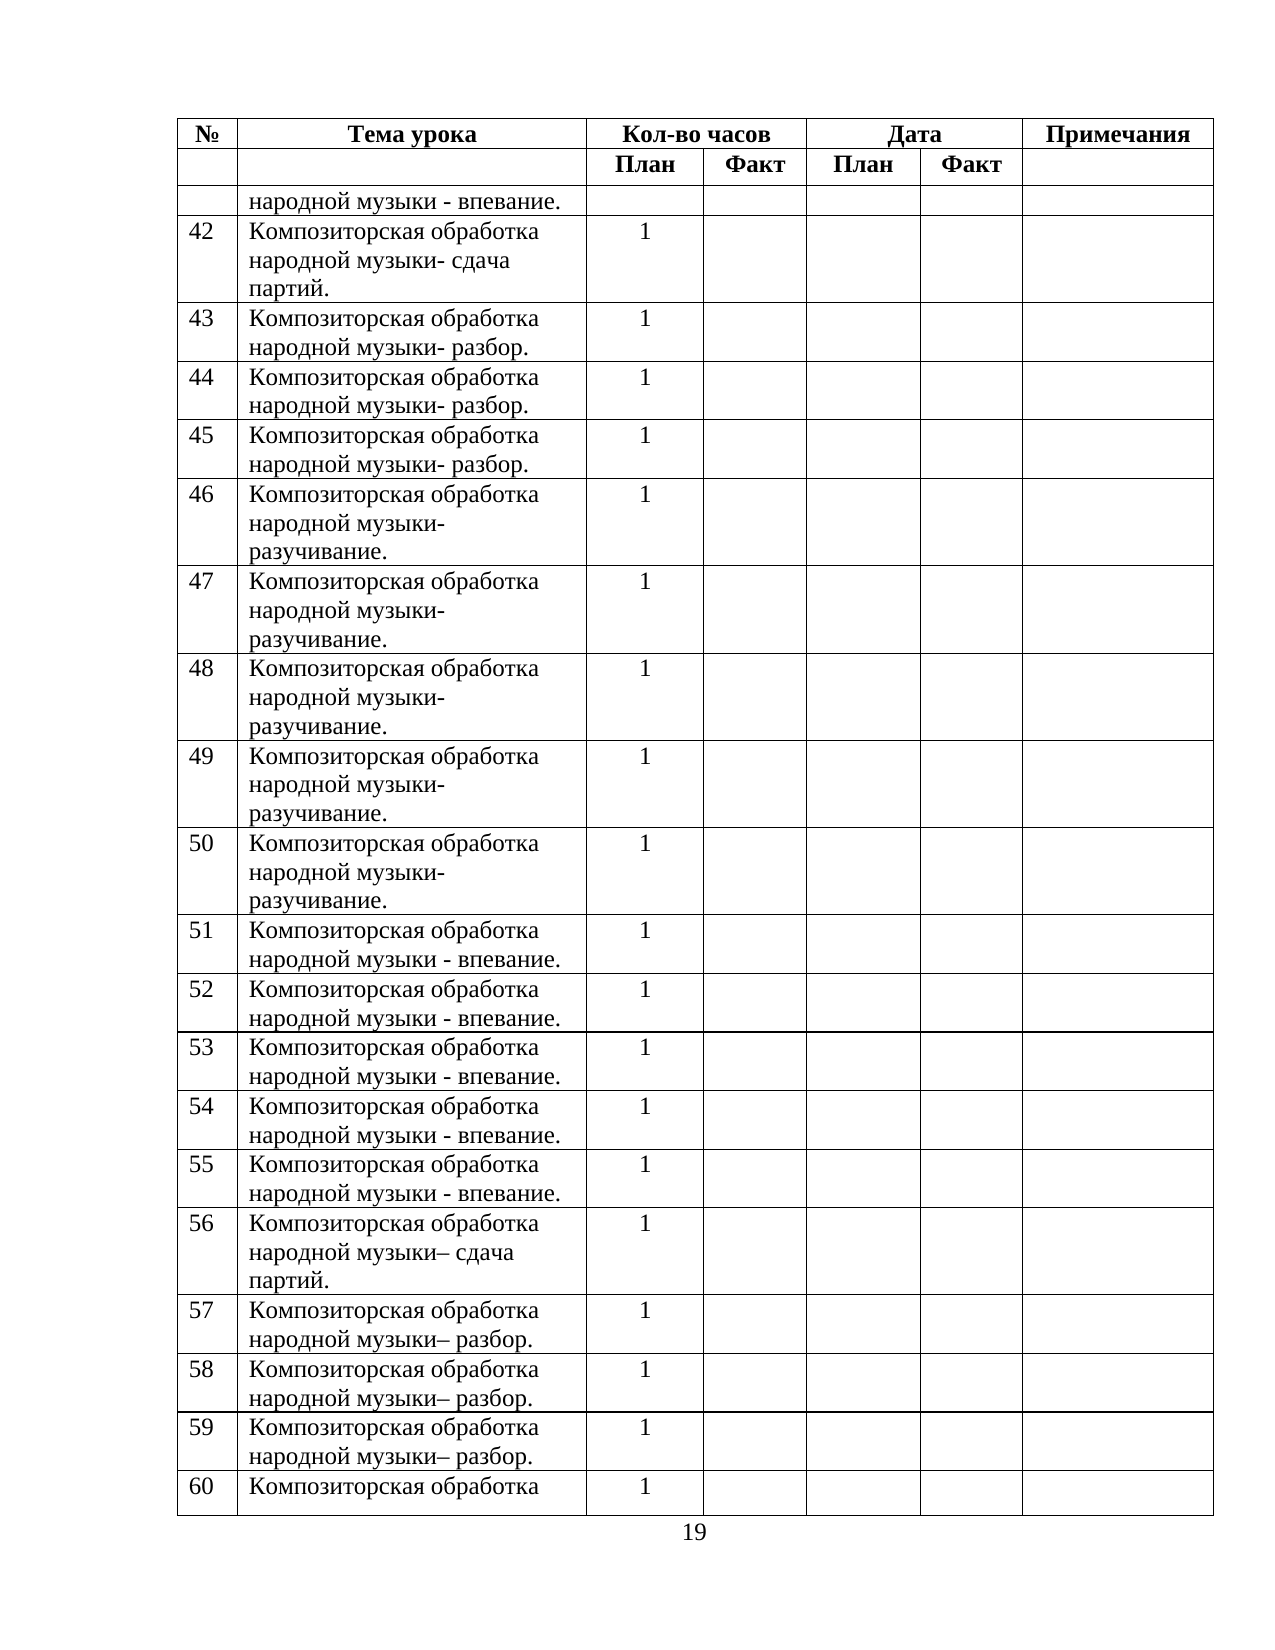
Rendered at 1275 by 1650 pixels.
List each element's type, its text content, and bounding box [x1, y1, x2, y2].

table_cell [1023, 216, 1213, 302]
table_cell [807, 915, 920, 973]
table_cell [807, 654, 920, 740]
table_cell 1 [587, 566, 703, 652]
table_cell [807, 1150, 920, 1207]
table_cell [921, 828, 1022, 914]
table_cell [921, 1295, 1022, 1353]
table_cell 51 [178, 915, 237, 973]
table_cell Композиторская обработка народной музыки- разбор. [238, 420, 586, 478]
table_cell 49 [178, 741, 237, 827]
table_cell 41 [178, 186, 237, 215]
table_cell 1 [587, 1295, 703, 1353]
table_cell [807, 1033, 920, 1090]
table_cell [704, 1413, 806, 1470]
table_cell План [587, 149, 703, 185]
table_cell [704, 479, 806, 565]
table_cell [921, 1354, 1022, 1411]
table_cell [807, 420, 920, 478]
table_cell [807, 1208, 920, 1294]
table_cell [921, 420, 1022, 478]
table_cell [1023, 1295, 1213, 1353]
table_cell [921, 362, 1022, 419]
table_cell [704, 1295, 806, 1353]
table_cell Композиторская обработка народной музыки- сдача партий. [238, 216, 586, 302]
table_cell Композиторская обработка народной музыки– разбор. [238, 1354, 586, 1411]
table_cell [1023, 1150, 1213, 1207]
table_cell 59 [178, 1413, 237, 1470]
table_cell 54 [178, 1091, 237, 1148]
table_cell 1 [587, 1471, 703, 1515]
table_cell [921, 216, 1022, 302]
table_cell [704, 828, 806, 914]
table_cell Композиторская обработка народной музыки– разбор. [238, 1413, 586, 1470]
table_cell 50 [178, 828, 237, 914]
table_header № [178, 119, 237, 148]
table_cell [704, 362, 806, 419]
table_cell [807, 1471, 920, 1515]
table_cell План [807, 149, 920, 185]
table_cell [704, 654, 806, 740]
table_cell [238, 149, 586, 185]
table_cell Композиторская обработка народной музыки - впевание. [238, 1033, 586, 1090]
table_cell [1023, 149, 1213, 185]
table_cell [704, 1471, 806, 1515]
table_cell [921, 654, 1022, 740]
table_cell [807, 479, 920, 565]
table_cell 1 [587, 479, 703, 565]
table_cell [1023, 1208, 1213, 1294]
table_cell 42 [178, 216, 237, 302]
table_cell [807, 216, 920, 302]
table_cell Композиторская обработка народной музыки- разбор. [238, 362, 586, 419]
table_cell [1023, 741, 1213, 827]
table_cell [1023, 915, 1213, 973]
table_cell [704, 186, 806, 215]
table_cell [807, 741, 920, 827]
table_cell [921, 1033, 1022, 1090]
table_cell [807, 566, 920, 652]
table_cell [1023, 566, 1213, 652]
table_cell 1 [587, 1208, 703, 1294]
table_cell Композиторская обработка народной музыки - впевание. [238, 974, 586, 1031]
table_cell Композиторская обработка народной музыки- разбор. [238, 303, 586, 361]
table_cell [1023, 1413, 1213, 1470]
table_cell 1 [587, 1413, 703, 1470]
table_cell [704, 1150, 806, 1207]
table_cell [704, 1208, 806, 1294]
table_cell 1 [587, 1150, 703, 1207]
table_cell [1023, 362, 1213, 419]
table_cell 1 [587, 362, 703, 419]
table_cell [704, 420, 806, 478]
table_cell [807, 186, 920, 215]
table_cell 57 [178, 1295, 237, 1353]
table_cell Факт [704, 149, 806, 185]
table_cell [704, 566, 806, 652]
table_header Примечания [1023, 119, 1213, 148]
table_cell [704, 1091, 806, 1148]
table_cell 53 [178, 1033, 237, 1090]
table_cell Композиторская обработка народной музыки - впевание. [238, 915, 586, 973]
table_cell 1 [587, 741, 703, 827]
table_cell [704, 741, 806, 827]
table_cell [921, 1208, 1022, 1294]
table_cell Композиторская обработка народной музыки– разбор. [238, 1295, 586, 1353]
table_cell [704, 915, 806, 973]
table_cell 46 [178, 479, 237, 565]
table_cell 60 [178, 1471, 237, 1515]
table_cell [807, 1413, 920, 1470]
table_cell [921, 186, 1022, 215]
table_cell [1023, 479, 1213, 565]
table_cell [921, 479, 1022, 565]
table_cell [1023, 1354, 1213, 1411]
table_cell 1 [587, 1091, 703, 1148]
table_header Кол-во часов [587, 119, 806, 148]
table_cell 1 [587, 915, 703, 973]
table_cell [921, 566, 1022, 652]
table_cell [921, 741, 1022, 827]
table_cell [807, 1295, 920, 1353]
table_cell 1 [587, 654, 703, 740]
table_cell Композиторская обработка народной музыки - впевание. [238, 1150, 586, 1207]
table_cell 45 [178, 420, 237, 478]
table_cell [1023, 828, 1213, 914]
table_cell [921, 1471, 1022, 1515]
table_cell [921, 1413, 1022, 1470]
table_cell 1 [587, 216, 703, 302]
table_cell [1023, 654, 1213, 740]
table_cell [704, 303, 806, 361]
table_cell 1 [587, 1354, 703, 1411]
table_cell [921, 915, 1022, 973]
table_cell [807, 303, 920, 361]
table_cell 1 [587, 828, 703, 914]
table_cell 1 [587, 1033, 703, 1090]
table_cell 1 [587, 186, 703, 215]
table_cell [921, 1091, 1022, 1148]
table_cell [807, 974, 920, 1031]
table_cell [1023, 186, 1213, 215]
table_cell 44 [178, 362, 237, 419]
table_cell 48 [178, 654, 237, 740]
table_cell Композиторская обработка народной музыки - впевание. [238, 1091, 586, 1148]
table_cell Композиторская обработка народной музыки-разучивание. [238, 566, 586, 652]
table_cell Композиторская обработка народной музыки-разучивание. [238, 654, 586, 740]
table_cell 43 [178, 303, 237, 361]
table_header Дата [807, 119, 1022, 148]
table_cell [921, 974, 1022, 1031]
table_cell [704, 974, 806, 1031]
table_cell [807, 1354, 920, 1411]
table_cell Композиторская обработка народной музыки– сдача партий. [238, 1208, 586, 1294]
table_cell [807, 1091, 920, 1148]
table_cell [704, 216, 806, 302]
table_cell [921, 303, 1022, 361]
table_cell 58 [178, 1354, 237, 1411]
table_cell 52 [178, 974, 237, 1031]
table_cell 55 [178, 1150, 237, 1207]
table_cell [1023, 420, 1213, 478]
table_header Тема урока [238, 119, 586, 148]
table_cell [1023, 1091, 1213, 1148]
table_cell [921, 1150, 1022, 1207]
table_cell 1 [587, 303, 703, 361]
table_cell 47 [178, 566, 237, 652]
table_cell Композиторская обработка народной музыки-разучивание. [238, 828, 586, 914]
table_cell 1 [587, 420, 703, 478]
table_cell [1023, 1033, 1213, 1090]
table_cell [807, 362, 920, 419]
table_cell [704, 1354, 806, 1411]
table_cell Композиторская обработка народной музыки-разучивание. [238, 741, 586, 827]
table_cell [1023, 1471, 1213, 1515]
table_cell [238, 1471, 586, 1515]
table_cell Композиторская обработка народной музыки-разучивание. [238, 479, 586, 565]
table_cell [704, 1033, 806, 1090]
table_cell Факт [921, 149, 1022, 185]
table_cell 1 [587, 974, 703, 1031]
table_cell 56 [178, 1208, 237, 1294]
table_cell [1023, 303, 1213, 361]
table_cell [807, 828, 920, 914]
table_cell [178, 149, 237, 185]
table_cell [238, 186, 586, 215]
table_cell [1023, 974, 1213, 1031]
